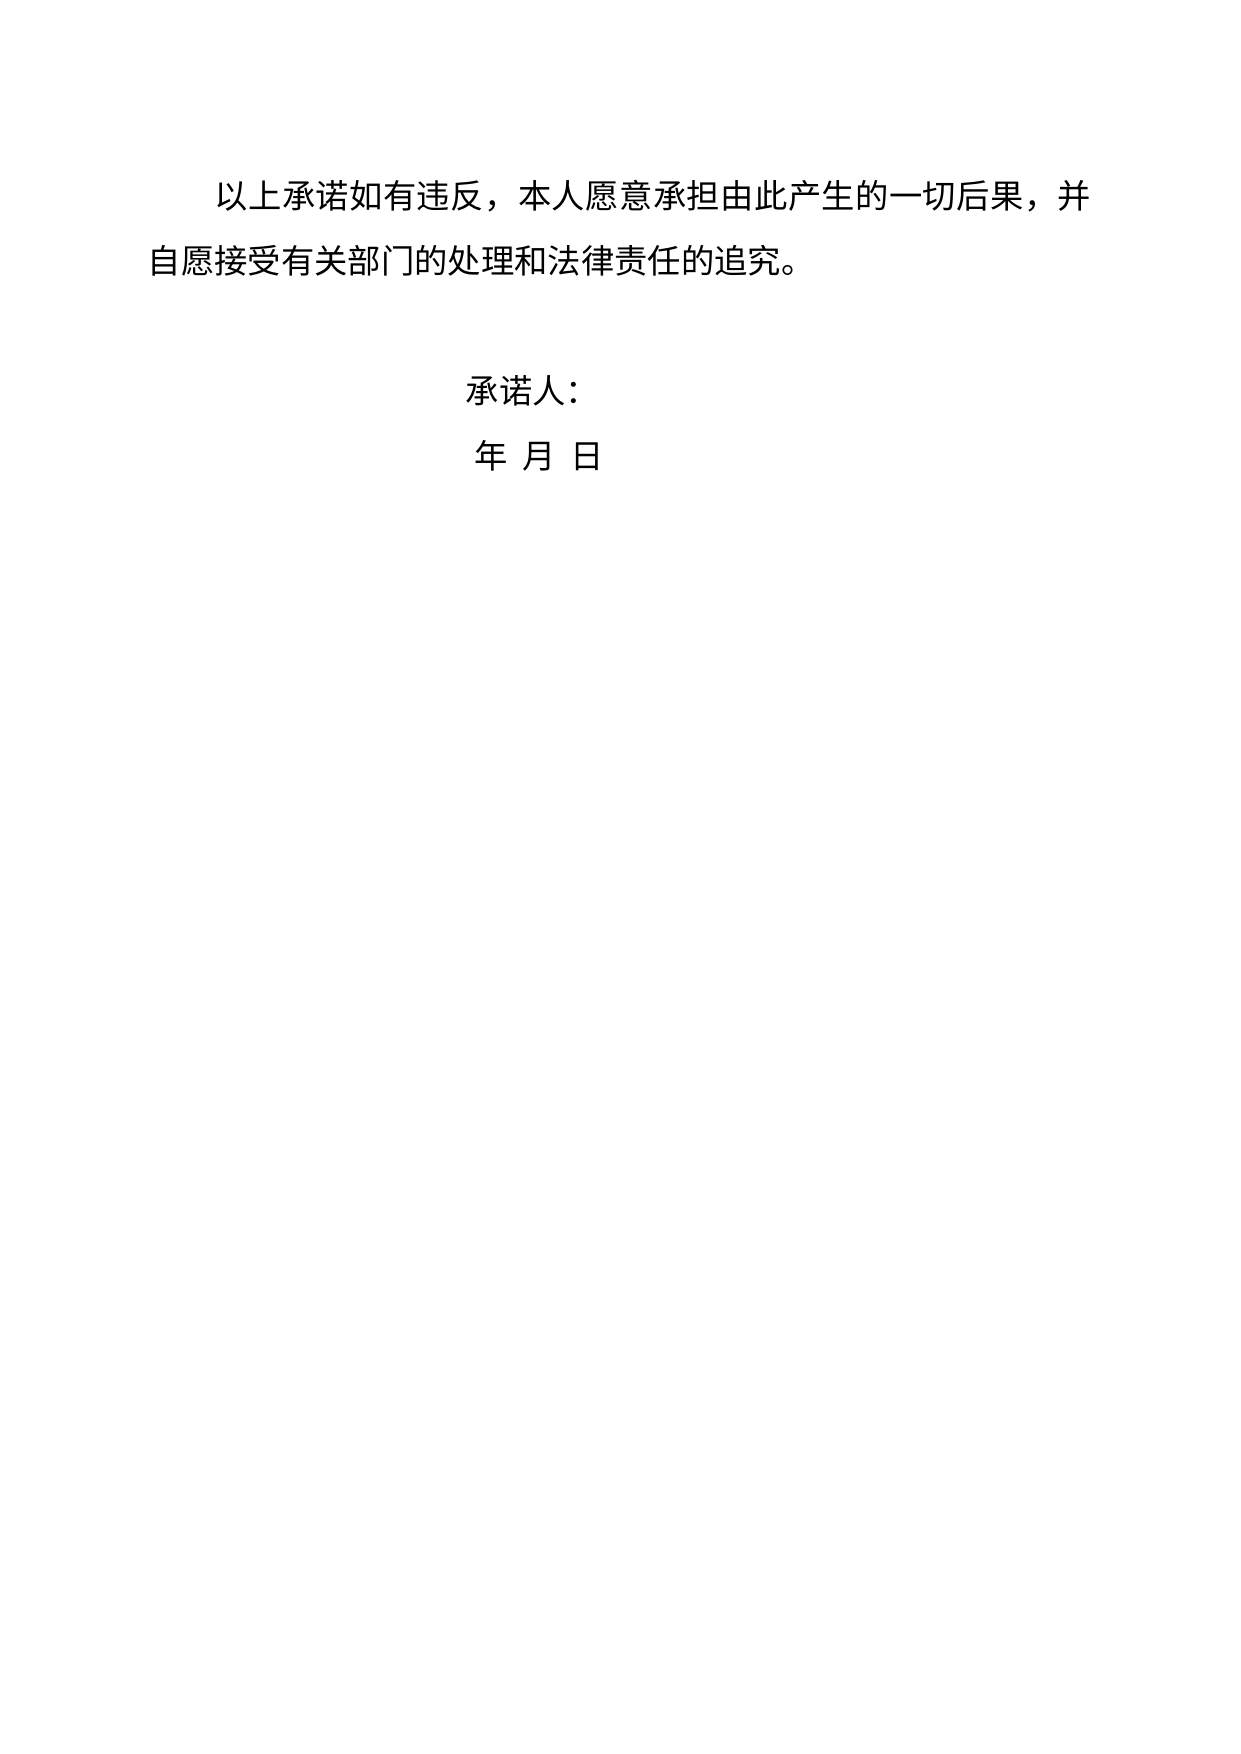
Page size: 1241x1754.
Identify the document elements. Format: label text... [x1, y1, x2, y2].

text 年 月 日 [148, 422, 1093, 487]
text 以上承诺如有违反，本人愿意承担由此产生的一切后果，并自愿接受有关部门的处理和法律责任的追究。 [148, 162, 1093, 292]
text 承诺人： [148, 357, 1093, 422]
